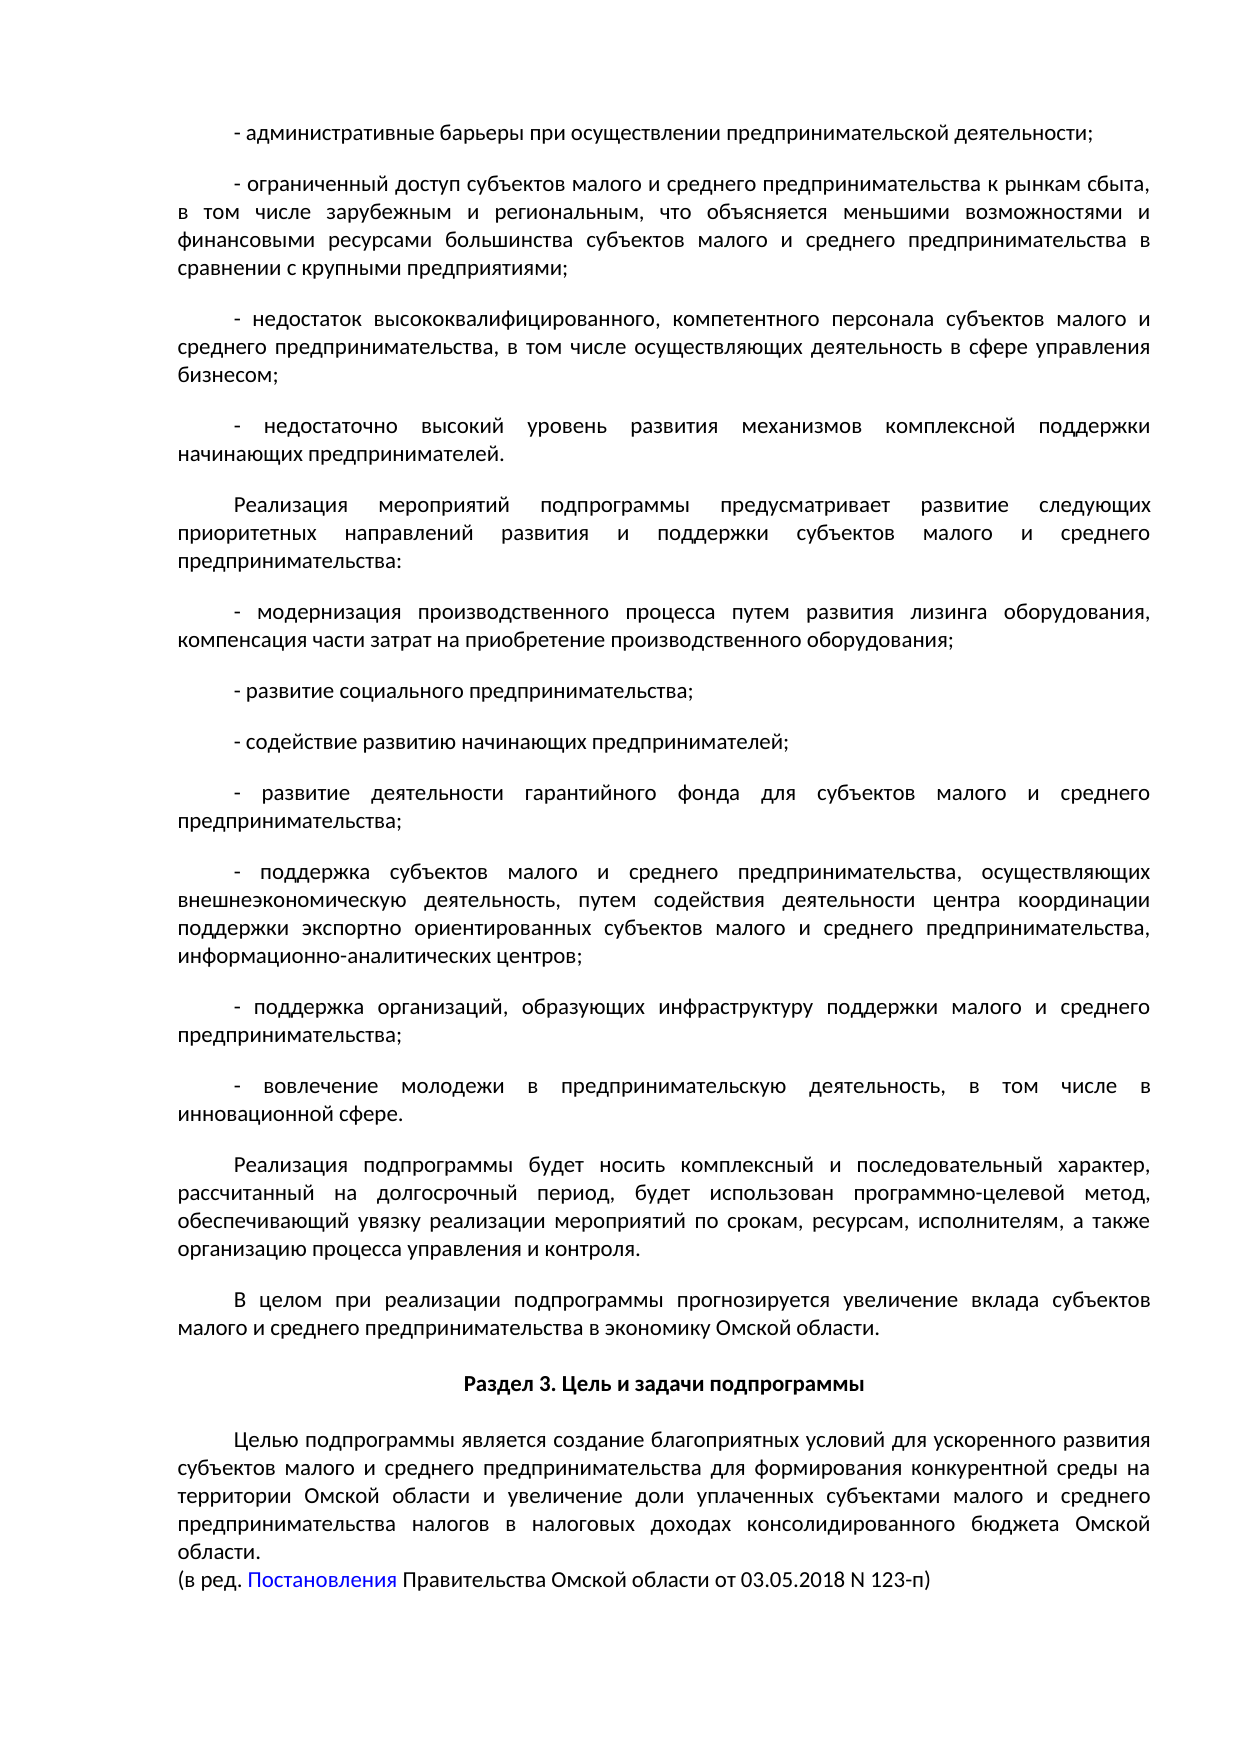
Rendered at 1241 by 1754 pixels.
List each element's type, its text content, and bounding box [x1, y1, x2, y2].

text Реализация подпрограммы будет носить комплексный и последовательный характер, рассчитанный на долгосрочный период, будет использован программно-целевой метод, обеспечивающий увязку реализации мероприятий по срокам, ресурсам, исполнителям, а также организацию процесса управления и контроля. [177, 1150, 1152, 1262]
text В целом при реализации подпрограммы прогнозируется увеличение вклада субъектов малого и среднего предпринимательства в экономику Омской области. [177, 1285, 1152, 1341]
text - ограниченный доступ субъектов малого и среднего предпринимательства к рынкам сбыта, в том числе зарубежным и региональным, что объясняется меньшими возможностями и финансовыми ресурсами большинства субъектов малого и среднего предпринимательства в сравнении с крупными предприятиями; [177, 169, 1152, 281]
text - развитие деятельности гарантийного фонда для субъектов малого и среднего предпринимательства; [177, 778, 1152, 834]
text - содействие развитию начинающих предпринимателей; [177, 727, 1152, 755]
text - недостаток высококвалифицированного, компетентного персонала субъектов малого и среднего предпринимательства, в том числе осуществляющих деятельность в сфере управления бизнесом; [177, 304, 1152, 388]
text - модернизация производственного процесса путем развития лизинга оборудования, компенсация части затрат на приобретение производственного оборудования; [177, 597, 1152, 653]
text - поддержка субъектов малого и среднего предпринимательства, осуществляющих внешнеэкономическую деятельность, путем содействия деятельности центра координации поддержки экспортно ориентированных субъектов малого и среднего предпринимательства, информационно-аналитических центров; [177, 857, 1152, 969]
title Раздел 3. Цель и задачи подпрограммы [177, 1369, 1152, 1397]
text - административные барьеры при осуществлении предпринимательской деятельности; [177, 118, 1152, 146]
text Реализация мероприятий подпрограммы предусматривает развитие следующих приоритетных направлений развития и поддержки субъектов малого и среднего предпринимательства: [177, 490, 1152, 574]
text - поддержка организаций, образующих инфраструктуру поддержки малого и среднего предпринимательства; [177, 992, 1152, 1048]
text - вовлечение молодежи в предпринимательскую деятельность, в том числе в инновационной сфере. [177, 1071, 1152, 1127]
text Целью подпрограммы является создание благоприятных условий для ускоренного развития субъектов малого и среднего предпринимательства для формирования конкурентной среды на территории Омской области и увеличение доли уплаченных субъектами малого и среднего предпринимательства налогов в налоговых доходах консолидированного бюджета Омской области. [177, 1425, 1152, 1565]
text (в ред. Постановления Правительства Омской области от 03.05.2018 N 123-п) [177, 1565, 1152, 1593]
text - недостаточно высокий уровень развития механизмов комплексной поддержки начинающих предпринимателей. [177, 411, 1152, 467]
text - развитие социального предпринимательства; [177, 676, 1152, 704]
